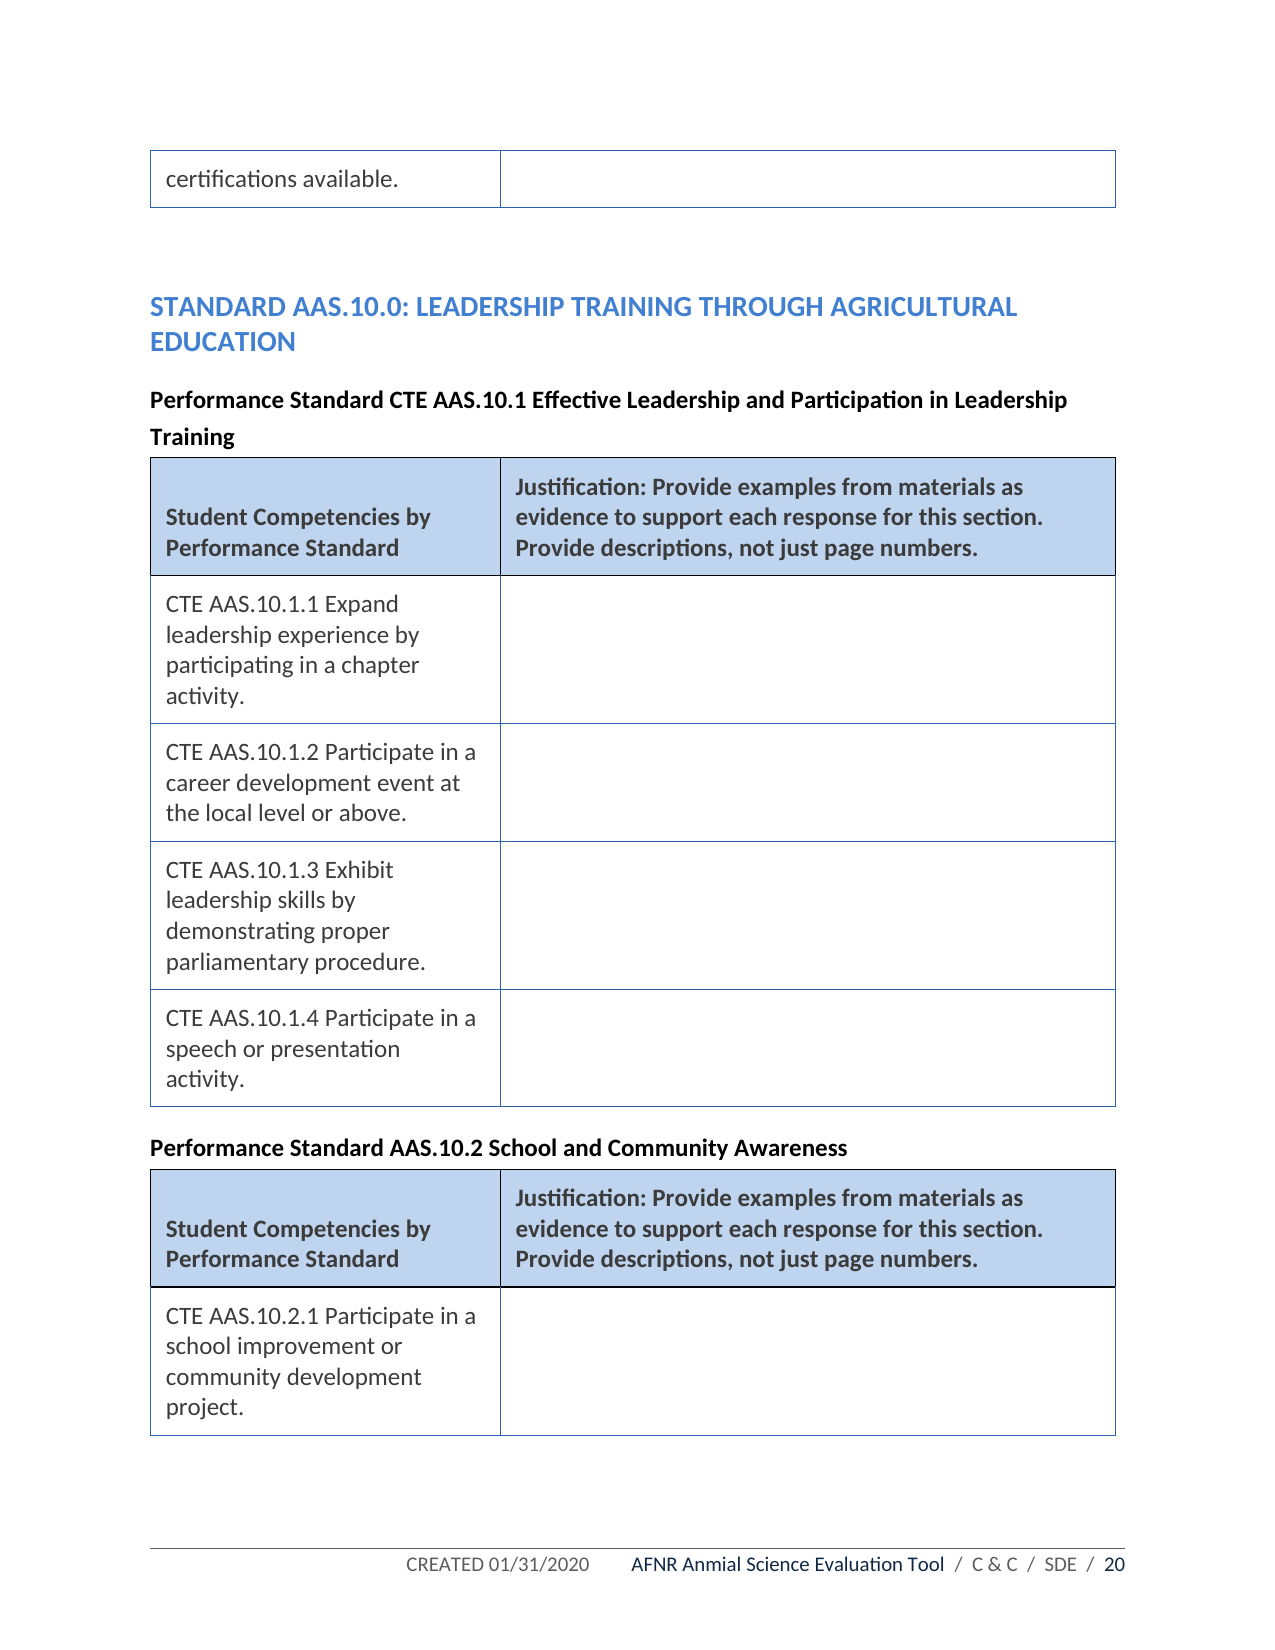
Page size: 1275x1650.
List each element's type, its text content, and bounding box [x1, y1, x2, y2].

table_cell [501, 151, 1115, 207]
table_cell [501, 990, 1115, 1106]
subtitle Performance Standard CTE AAS.10.1 Effective Leadership and Participation in Leadership Training [150, 384, 1125, 451]
table_header Student Competencies by Performance Standard [151, 458, 500, 575]
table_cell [151, 151, 500, 207]
table_header Justification: Provide examples from materials as evidence to support each response for this section. Provide descriptions, not just page numbers. [501, 458, 1115, 575]
table_cell CTE AAS.10.1.4 Participate in a speech or presentation activity. [151, 990, 500, 1106]
table_cell [501, 1288, 1115, 1434]
table_cell [501, 842, 1115, 989]
table_cell CTE AAS.10.2.1 Participate in a school improvement or community development project. [151, 1288, 500, 1434]
table_cell [501, 576, 1115, 723]
subtitle Standard AAS.10.0: Leadership Training Through Agricultural Education [150, 288, 1125, 359]
table_cell [501, 724, 1115, 841]
subtitle Performance Standard AAS.10.2 School and Community Awareness [150, 1132, 1125, 1163]
table_cell CTE AAS.10.1.2 Participate in a career development event at the local level or above. [151, 724, 500, 841]
table_header Justification: Provide examples from materials as evidence to support each response for this section. Provide descriptions, not just page numbers. [501, 1170, 1115, 1286]
table_header Student Competencies by Performance Standard [151, 1170, 500, 1286]
table_cell CTE AAS.10.1.1 Expand leadership experience by participating in a chapter activity. [151, 576, 500, 723]
table_cell CTE AAS.10.1.3 Exhibit leadership skills by demonstrating proper parliamentary procedure. [151, 842, 500, 989]
